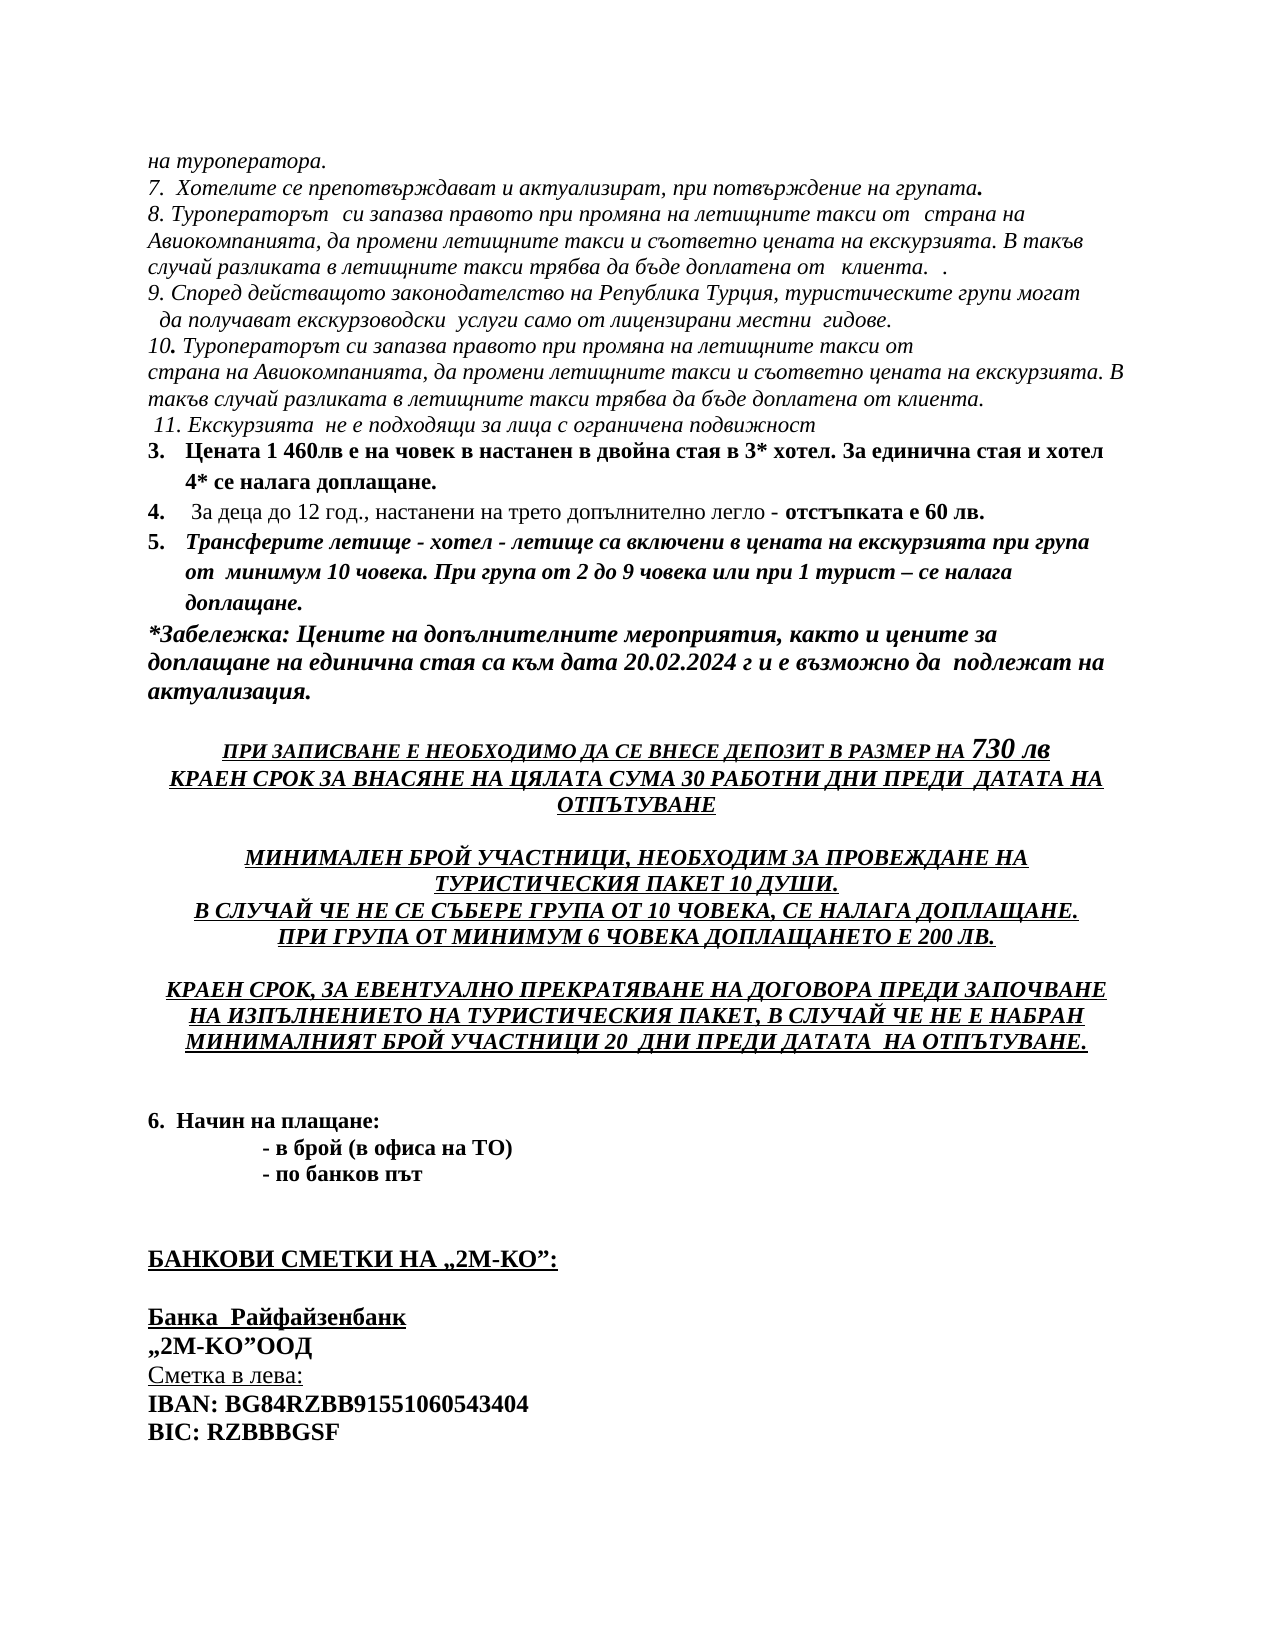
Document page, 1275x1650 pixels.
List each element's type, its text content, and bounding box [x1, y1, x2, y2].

list За деца до 12 год., настанени на трето допълнително легло - отстъпката е 60 лв. [148, 498, 1127, 524]
list Цената 1 460лв е на човек в настанен в двойна стая в 3* хотел. За единична стая и хотел 4* се налага доплащане. [148, 437, 1127, 494]
text МИНИМАЛЕН БРОЙ УЧАСТНИЦИ, НЕОБХОДИМ ЗА ПРОВЕЖДАНЕ НА ТУРИСТИЧЕСКИЯ ПАКЕТ 10 ДУШИ. [148, 844, 1127, 897]
text КРАЕН СРОК, ЗА ЕВЕНТУАЛНО ПРЕКРАТЯВАНЕ НА ДОГОВОРА ПРЕДИ ЗАПОЧВАНЕ НА ИЗПЪЛНЕНИЕТО НА ТУРИСТИЧЕСКИЯ ПАКЕТ, В СЛУЧАЙ ЧЕ НЕ Е НАБРАН МИНИМАЛНИЯТ БРОЙ УЧАСТНИЦИ 20 ДНИ ПРЕДИ ДАТАТА НА ОТПЪТУВАНЕ. [148, 976, 1127, 1055]
text IBAN: BG84RZBB91551060543404 [148, 1389, 1127, 1417]
text - по банков път [148, 1160, 1127, 1187]
text BIC: RZBBBGSF [148, 1417, 1127, 1446]
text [148, 148, 1127, 200]
text КРАЕН СРОК ЗА ВНАСЯНЕ НА ЦЯЛАТА СУМА 30 РАБОТНИ ДНИ ПРЕДИ ДАТАТА НА ОТПЪТУВАНЕ [148, 765, 1127, 818]
text „2M-KO”ООД [148, 1331, 1127, 1360]
text ПРИ ГРУПА ОТ МИНИМУМ 6 ЧОВЕКА ДОПЛАЩАНЕТО Е 200 ЛВ. [148, 923, 1127, 949]
text Банка Райфайзенбанк [148, 1302, 1127, 1331]
text В СЛУЧАЙ ЧЕ НЕ СЕ СЪБЕРЕ ГРУПА ОТ 10 ЧОВЕКА, СЕ НАЛАГА ДОПЛАЩАНЕ. [148, 897, 1127, 923]
text - в брой (в офиса на ТО) [148, 1134, 1127, 1160]
list Трансферите летище - хотел - летище са включени в цената на екскурзията при група от минимум 10 човека. При група от 2 до 9 човека или при 1 турист – се налага доплащане. [148, 528, 1127, 615]
text страна на Авиокомпанията, да промени летищните такси и съответно цената на екскурзията. В такъв случай разликата в летищните такси трябва да бъде доплатена от клиента. [148, 358, 1127, 411]
text да получават екскурзоводски услуги само от лицензирани местни гидове. [148, 306, 1127, 332]
text 11. Екскурзията не е подходящи за лица с ограничена подвижност [148, 411, 1127, 437]
text 6. Начин на плащане: [148, 1107, 1127, 1134]
text 10. Туроператорът си запазва правото при промяна на летищните такси от [148, 332, 1127, 358]
subtitle БАНКОВИ СМЕТКИ НА „2М-КО”: [148, 1244, 1127, 1273]
text *Забележка: Цените на допълнителните мероприятия, както и цените за доплащане на единична стая са към дата 20.02.2024 г и е възможно да подлежат на актуализация. [148, 619, 1127, 705]
text ПРИ ЗАПИСВАНЕ Е НЕОБХОДИМО ДА СЕ ВНЕСЕ ДЕПОЗИТ В РАЗМЕР НА 730 лв [148, 731, 1127, 765]
text 8. Туроператорът си запазва правото при промяна на летищните такси от страна на Авиокомпанията, да промени летищните такси и съответно цената на екскурзията. В такъв случай разликата в летищните такси трябва да бъде доплатена от клиента. . [148, 200, 1127, 279]
text Сметка в лева: [148, 1360, 1127, 1389]
text 9. Според действащото законодателство на Република Турция, туристическите групи могат [148, 279, 1127, 306]
